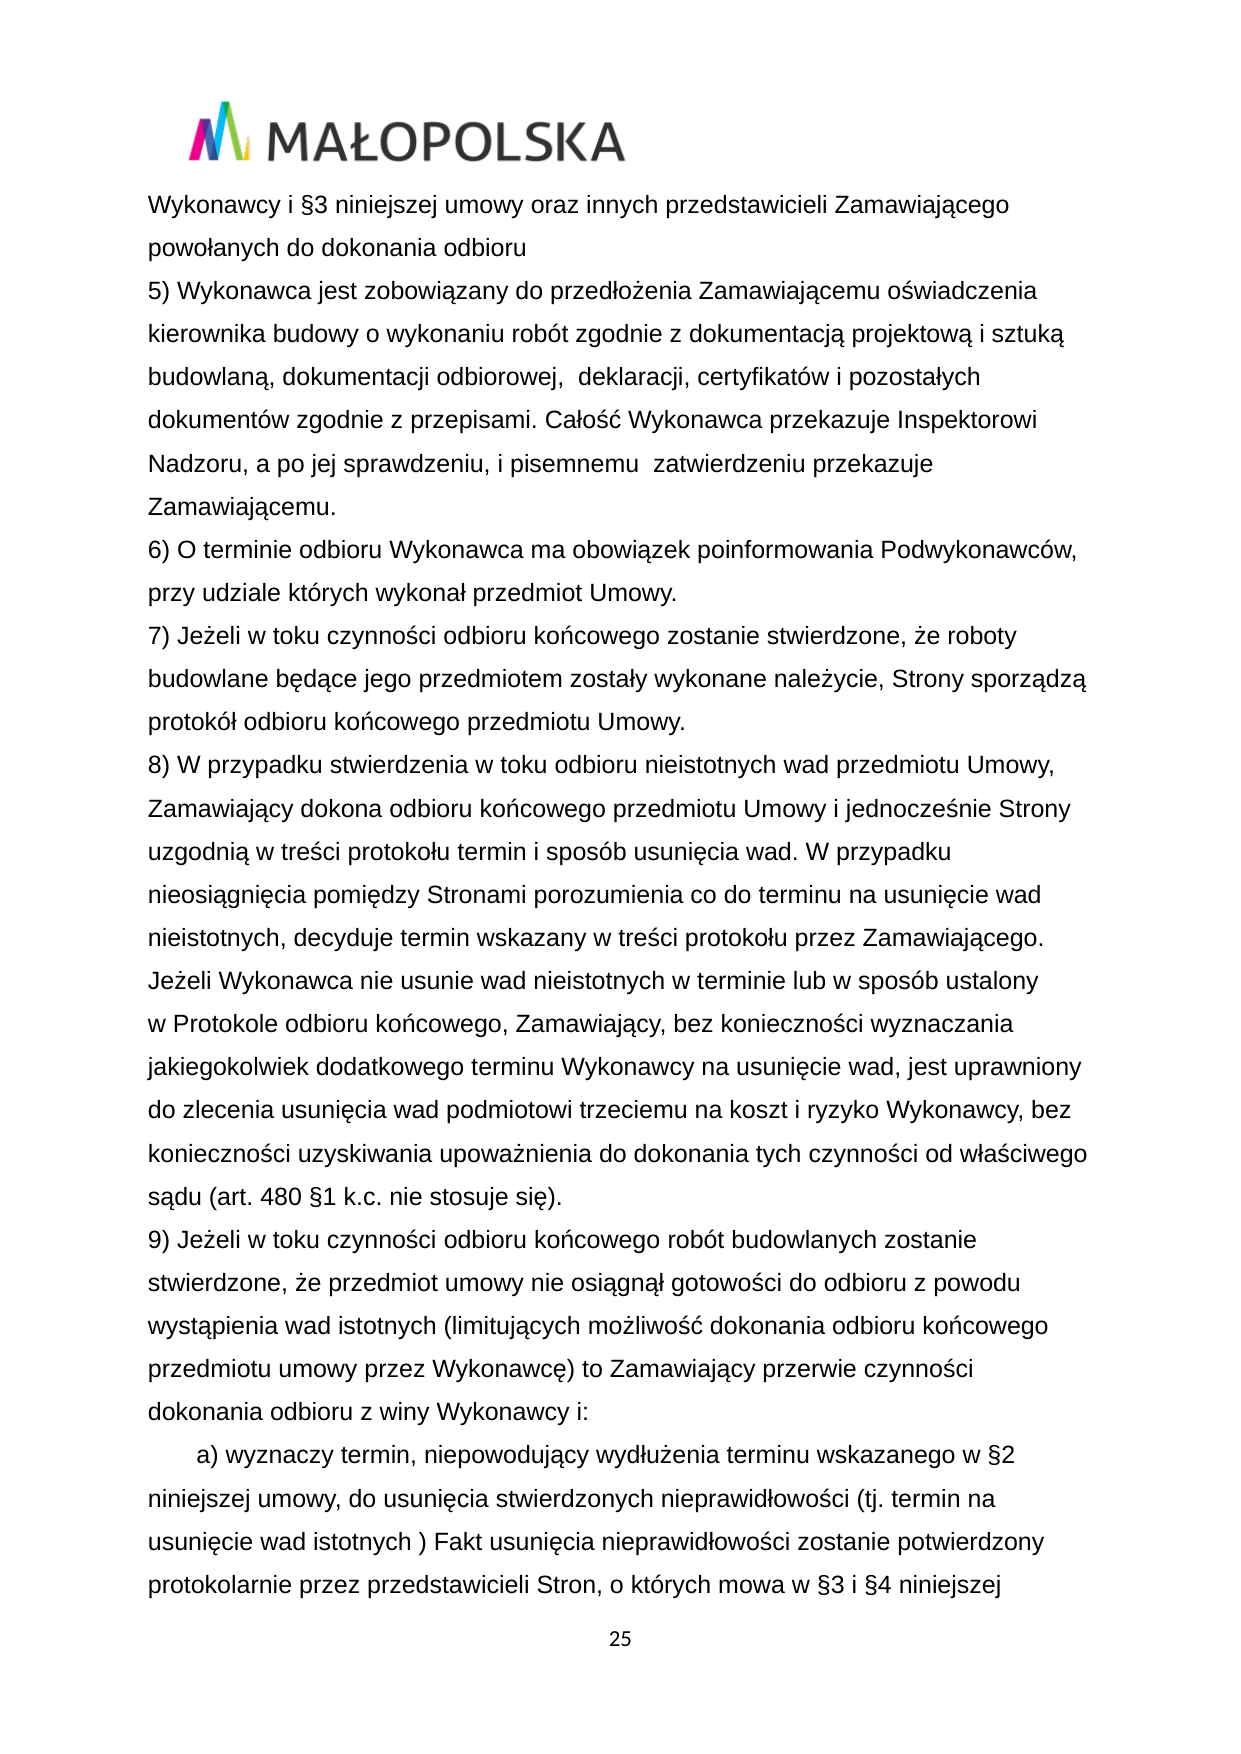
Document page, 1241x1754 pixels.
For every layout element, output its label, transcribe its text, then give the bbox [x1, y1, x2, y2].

text 7) Jeżeli w toku czynności odbioru końcowego zostanie stwierdzone, że roboty budowlane będące jego przedmiotem zostały wykonane należycie, Strony sporządzą protokół odbioru końcowego przedmiotu Umowy. [148, 621, 1093, 736]
text 8) W przypadku stwierdzenia w toku odbioru nieistotnych wad przedmiotu Umowy, Zamawiający dokona odbioru końcowego przedmiotu Umowy i jednocześnie Strony uzgodnią w treści protokołu termin i sposób usunięcia wad. W przypadku nieosiągnięcia pomiędzy Stronami porozumienia co do terminu na usunięcie wad nieistotnych, decyduje termin wskazany w treści protokołu przez Zamawiającego. Jeżeli Wykonawca nie usunie wad nieistotnych w terminie lub w sposób ustalony w Protokole odbioru końcowego, Zamawiający, bez konieczności wyznaczania jakiegokolwiek dodatkowego terminu Wykonawcy na usunięcie wad, jest uprawniony do zlecenia usunięcia wad podmiotowi trzeciemu na koszt i ryzyko Wykonawcy, bez konieczności uzyskiwania upoważnienia do dokonania tych czynności od właściwego sądu (art. 480 §1 k.c. nie stosuje się). [148, 750, 1093, 1210]
text 9) Jeżeli w toku czynności odbioru końcowego robót budowlanych zostanie stwierdzone, że przedmiot umowy nie osiągnął gotowości do odbioru z powodu wystąpienia wad istotnych (limitujących możliwość dokonania odbioru końcowego przedmiotu umowy przez Wykonawcę) to Zamawiający przerwie czynności dokonania odbioru z winy Wykonawcy i: [148, 1225, 1093, 1426]
text 6) O terminie odbioru Wykonawca ma obowiązek poinformowania Podwykonawców, przy udziale których wykonał przedmiot Umowy. [148, 535, 1093, 607]
text 5) Wykonawca jest zobowiązany do przedłożenia Zamawiającemu oświadczenia kierownika budowy o wykonaniu robót zgodnie z dokumentacją projektową i sztuką budowlaną, dokumentacji odbiorowej, deklaracji, certyfikatów i pozostałych dokumentów zgodnie z przepisami. Całość Wykonawca przekazuje Inspektorowi Nadzoru, a po jej sprawdzeniu, i pisemnemu zatwierdzeniu przekazuje Zamawiającemu. [148, 276, 1093, 520]
picture [152, 73, 662, 190]
